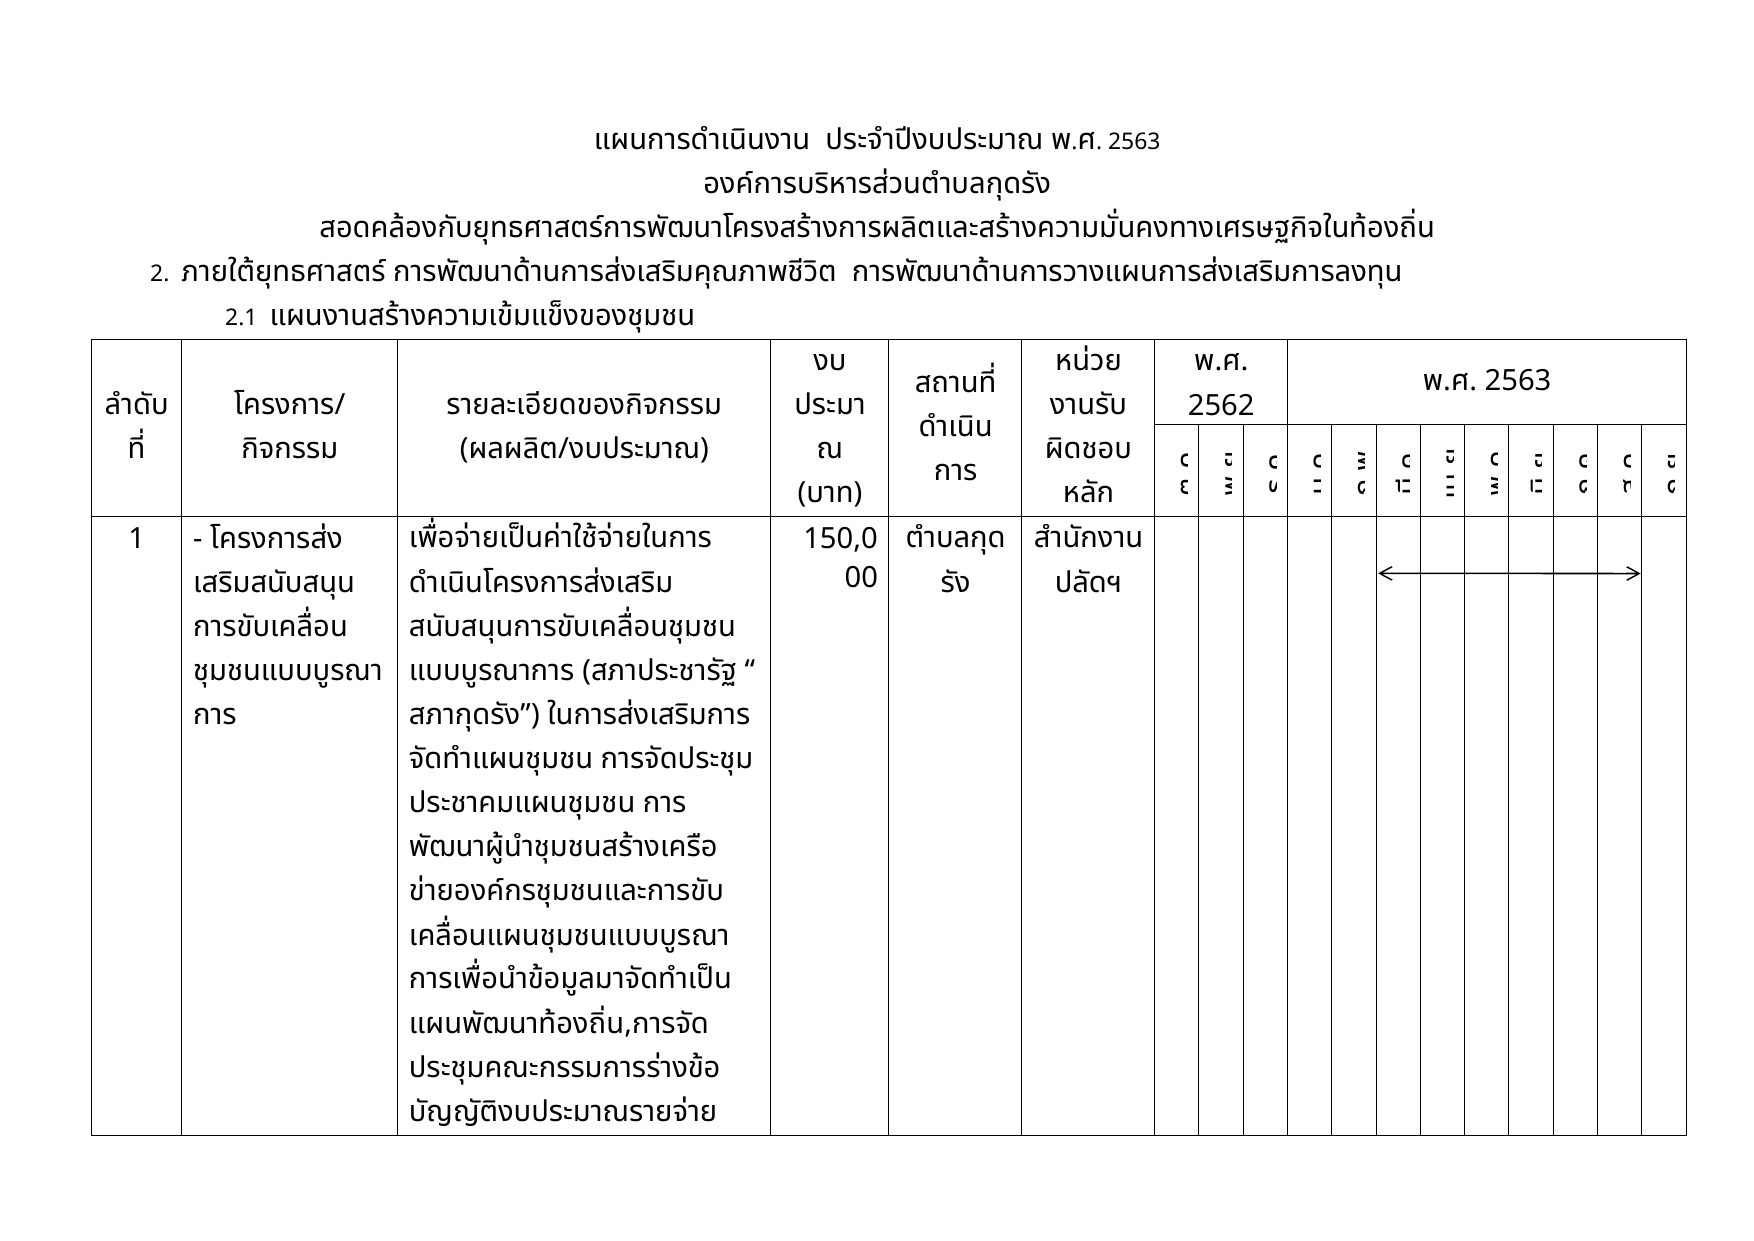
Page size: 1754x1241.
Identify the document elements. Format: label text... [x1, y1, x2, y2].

table_header ลำดับที่ [92, 340, 181, 516]
table_cell พ.ย. [1199, 425, 1243, 516]
table_cell 150,000 [771, 517, 888, 1134]
table_cell ต.ค. [1155, 425, 1198, 516]
table_cell [1421, 575, 1464, 1134]
table_cell เม.ย. [1421, 425, 1464, 516]
table_cell [1155, 517, 1198, 1134]
text 2.1 แผนงานสร้างความเข้มแข็งของชุมชน [150, 294, 1604, 338]
table_cell ก.ย. [1642, 425, 1686, 516]
table_cell [1554, 517, 1597, 572]
table_cell 1 [92, 517, 181, 1134]
table_cell [1244, 517, 1287, 1134]
table_cell [1509, 517, 1553, 572]
table_cell [1642, 517, 1686, 1134]
table_cell มิ.ย. [1509, 425, 1553, 516]
table_cell [1598, 574, 1641, 1134]
table_cell ม.ค. [1288, 425, 1331, 516]
table_cell [1377, 517, 1420, 1134]
table_cell [1465, 517, 1508, 572]
table_cell ธ.ค. [1244, 425, 1287, 516]
text 2. ภายใต้ยุทธศาสตร์ การพัฒนาด้านการส่งเสริมคุณภาพชีวิต การพัฒนาด้านการวางแผนการส่งเสริมการลงทุน [150, 250, 1604, 294]
table_cell [1421, 517, 1464, 572]
table_cell พ.ค. [1465, 425, 1508, 516]
table_cell ตำบลกุดรัง [889, 517, 1021, 1134]
table_cell [1598, 517, 1641, 573]
text สอดคล้องกับยุทธศาสตร์การพัฒนาโครงสร้างการผลิตและสร้างความมั่นคงทางเศรษฐกิจในท้องถิ่น [150, 206, 1604, 250]
table_header พ.ศ. 2563 [1288, 340, 1686, 423]
table_header รายละเอียดของกิจกรรม (ผลผลิต/งบประมาณ) [398, 340, 770, 516]
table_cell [182, 517, 397, 1134]
table_cell [1332, 517, 1376, 1134]
table_cell [1465, 575, 1508, 1134]
table_header โครงการ/กิจกรรม [182, 340, 397, 516]
table_header งบประมาณ (บาท) [771, 340, 888, 516]
text แผนการดำเนินงาน ประจำปีงบประมาณ พ.ศ. 2563 [150, 118, 1604, 162]
table_cell ก.พ. [1332, 425, 1376, 516]
table_cell สำนักงานปลัดฯ [1022, 517, 1154, 1134]
text องค์การบริหารส่วนตำบลกุดรัง [150, 162, 1604, 206]
table_header พ.ศ. 2562 [1155, 340, 1287, 423]
table_cell [1288, 517, 1331, 1134]
table_cell [1199, 517, 1243, 1134]
table_cell [1509, 575, 1553, 1134]
table_cell ส.ค. [1598, 425, 1641, 516]
table_cell [1554, 575, 1597, 1134]
table_cell ก.ค. [1554, 425, 1597, 516]
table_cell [398, 517, 770, 1134]
table_header สถานที่ดำเนินการ [889, 340, 1021, 516]
table_header หน่วยงานรับผิดชอบหลัก [1022, 340, 1154, 516]
table_cell มี.ค. [1377, 425, 1420, 516]
